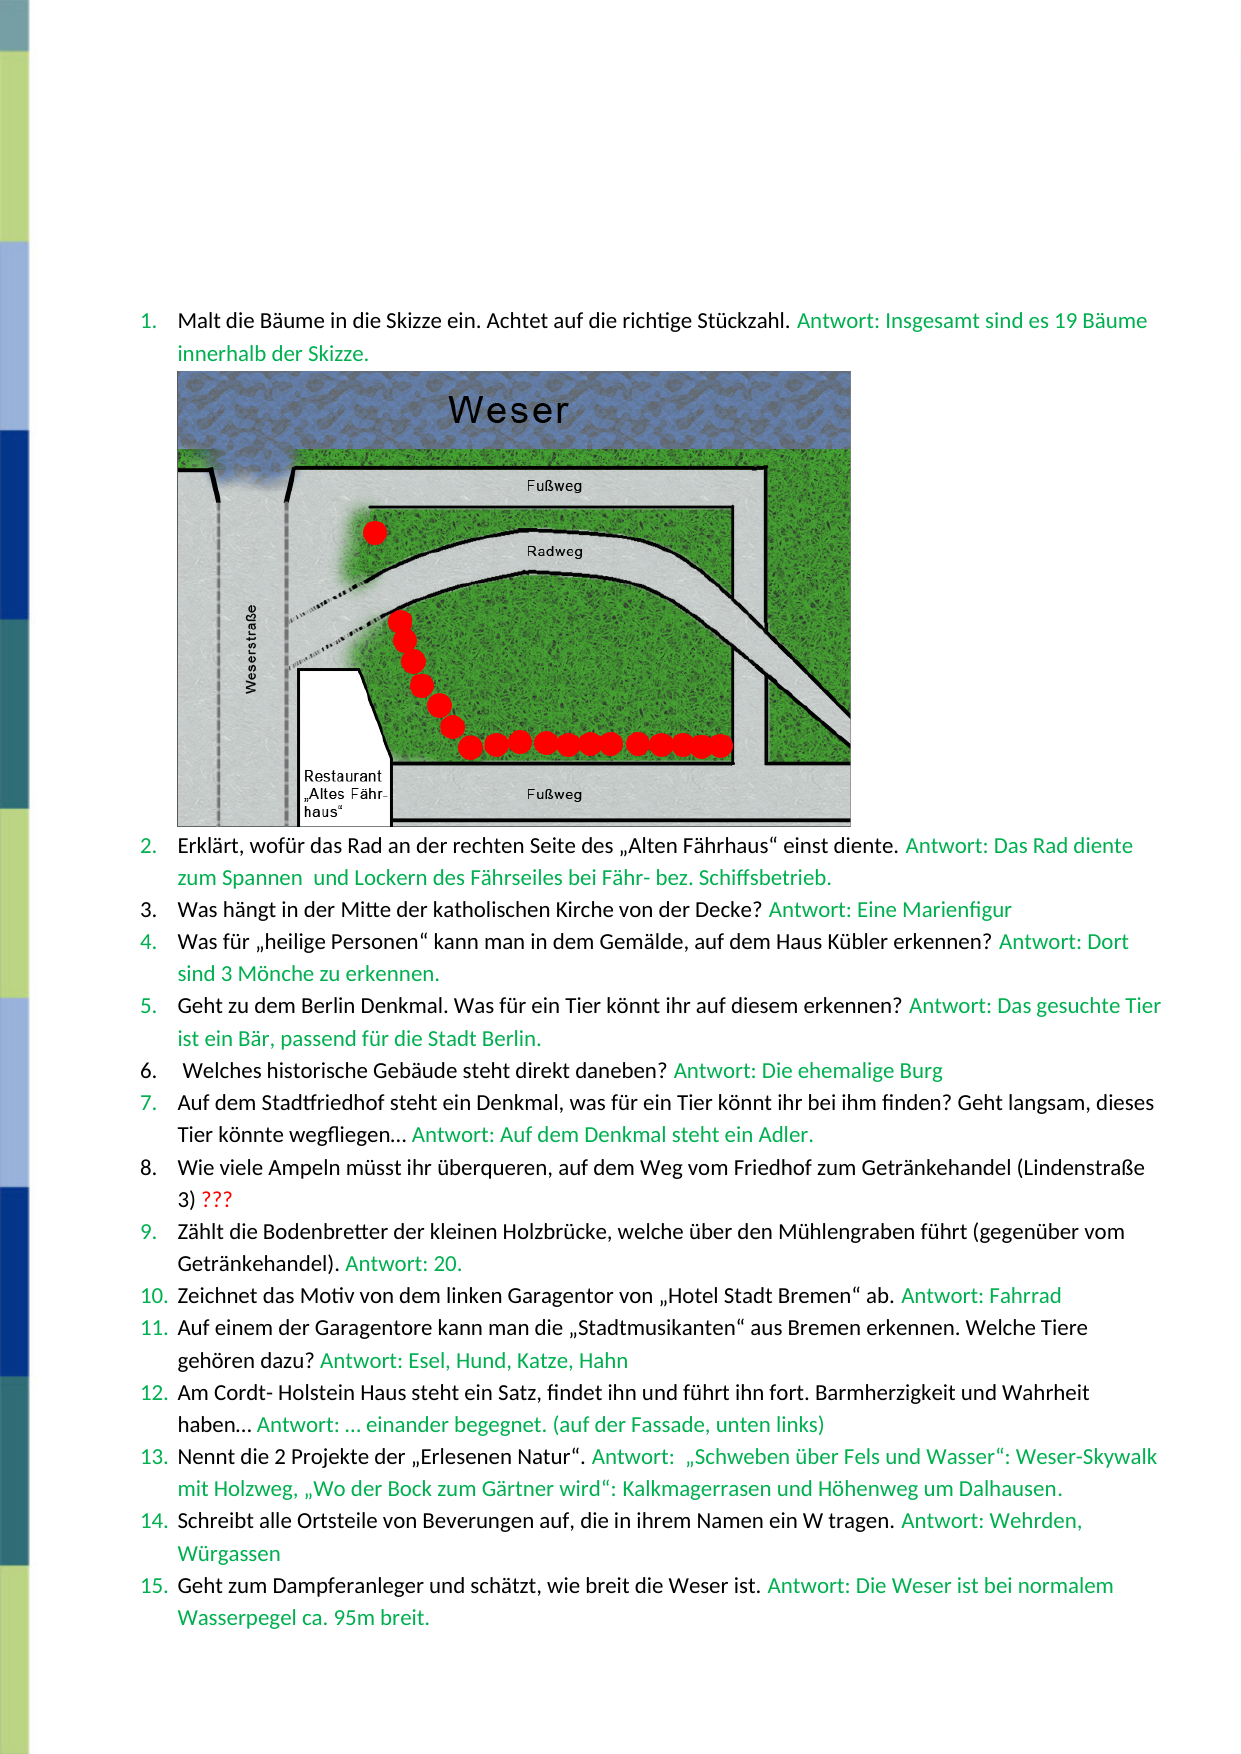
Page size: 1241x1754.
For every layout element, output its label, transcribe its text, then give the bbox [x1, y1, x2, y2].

list Auf dem Stadtfriedhof steht ein Denkmal, was für ein Tier könnt ihr bei ihm finden? Geht langsam, dieses Tier könnte wegfliegen… Antwort: Auf dem Denkmal steht ein Adler. [140, 1088, 1167, 1148]
list Geht zu dem Berlin Denkmal. Was für ein Tier könnt ihr auf diesem erkennen? Antwort: Das gesuchte Tier ist ein Bär, passend für die Stadt Berlin. [140, 992, 1167, 1052]
list Erklärt, wofür das Rad an der rechten Seite des „Alten Fährhaus“ einst diente. Antwort: Das Rad diente zum Spannen und Lockern des Fährseiles bei Fähr- bez. Schiffsbetrieb. [140, 831, 1167, 891]
list Am Cordt- Holstein Haus steht ein Satz, findet ihn und führt ihn fort. Barmherzigkeit und Wahrheit haben… Antwort: … einander begegnet. (auf der Fassade, unten links) [140, 1378, 1167, 1438]
picture [0, 0, 1241, 1754]
list Malt die Bäume in die Skizze ein. Achtet auf die richtige Stückzahl. Antwort: Insgesamt sind es 19 Bäume innerhalb der Skizze. [140, 307, 1167, 367]
list Welches historische Gebäude steht direkt daneben? Antwort: Die ehemalige Burg [140, 1056, 1167, 1084]
list Geht zum Dampferanleger und schätzt, wie breit die Weser ist. Antwort: Die Weser ist bei normalem Wasserpegel ca. 95m breit. [140, 1571, 1167, 1631]
list Auf einem der Garagentore kann man die „Stadtmusikanten“ aus Bremen erkennen. Welche Tiere gehören dazu? Antwort: Esel, Hund, Katze, Hahn [140, 1313, 1167, 1374]
list Was für „heilige Personen“ kann man in dem Gemälde, auf dem Haus Kübler erkennen? Antwort: Dort sind 3 Mönche zu erkennen. [140, 927, 1167, 987]
list Zählt die Bodenbretter der kleinen Holzbrücke, welche über den Mühlengraben führt (gegenüber vom Getränkehandel). Antwort: 20. [140, 1217, 1167, 1277]
list Zeichnet das Motiv von dem linken Garagentor von „Hotel Stadt Bremen“ ab. Antwort: Fahrrad [140, 1281, 1167, 1309]
list Was hängt in der Mitte der katholischen Kirche von der Decke? Antwort: Eine Marienfigur [140, 895, 1167, 923]
list Nennt die 2 Projekte der „Erlesenen Natur“. Antwort: „Schweben über Fels und Wasser“: Weser-Skywalk mit Holzweg, „Wo der Bock zum Gärtner wird“: Kalkmagerrasen und Höhenweg um Dalhausen. [140, 1442, 1167, 1502]
list Wie viele Ampeln müsst ihr überqueren, auf dem Weg vom Friedhof zum Getränkehandel (Lindenstraße 3) ??? [140, 1153, 1167, 1213]
list Schreibt alle Ortsteile von Beverungen auf, die in ihrem Namen ein W tragen. Antwort: Wehrden, Würgassen [140, 1507, 1167, 1567]
